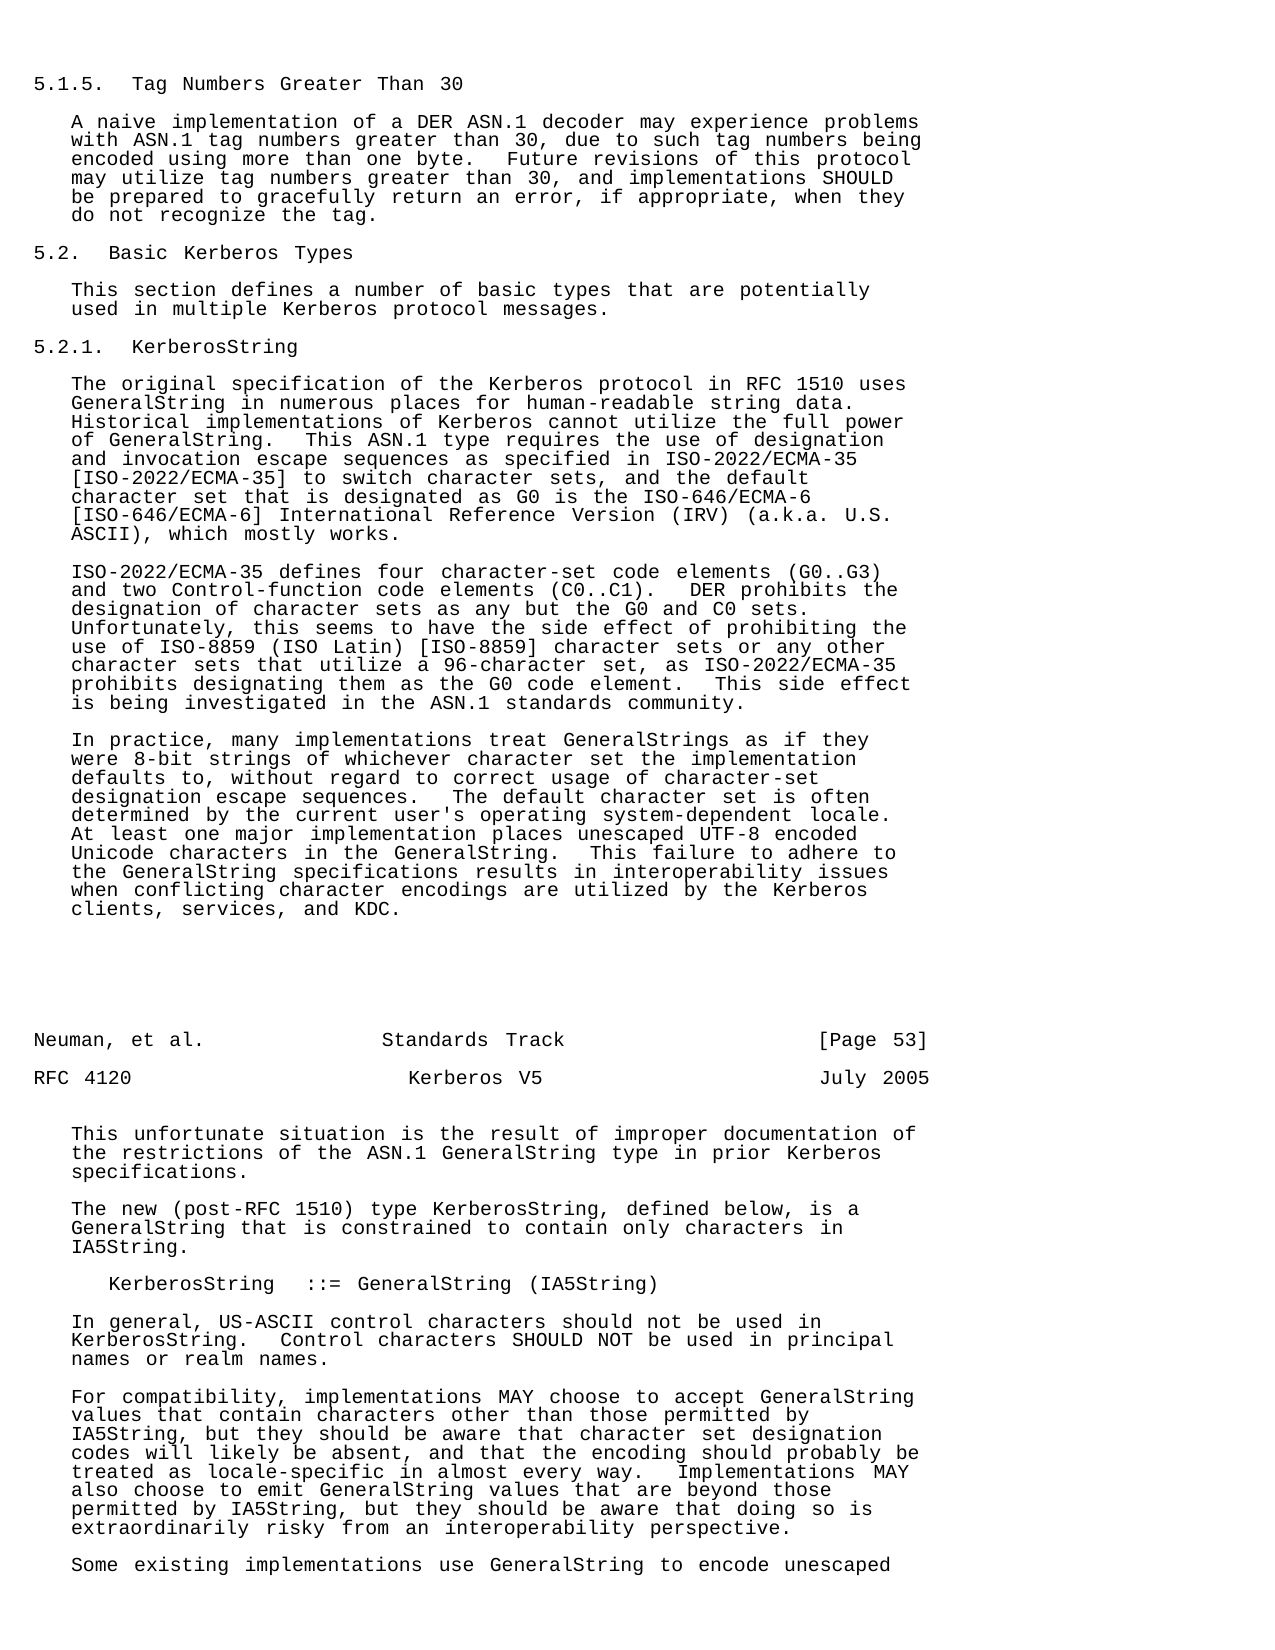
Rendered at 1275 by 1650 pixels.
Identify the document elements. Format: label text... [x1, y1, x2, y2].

text ISO-2022/ECMA-35 defines four character-set code elements (G0..G3) and two Control-function code elements (C0..C1). DER prohibits the designation of character sets as any but the G0 and C0 sets. Unfortunately, this seems to have the side effect of prohibiting the use of ISO-8859 (ISO Latin) [ISO-8859] character sets or any other character sets that utilize a 96-character set, as ISO-2022/ECMA-35 prohibits designating them as the G0 code element. This side effect is being investigated in the ASN.1 standards community. [71, 563, 913, 713]
table_header Standards Track [294, 1022, 692, 1061]
table_header Neuman, et al. [29, 1022, 294, 1061]
text This section defines a number of basic types that are potentially used in multiple Kerberos protocol messages. [71, 282, 899, 319]
text [ISO-646/ECMA-6] International Reference Version (IRV) (a.k.a. U.S. ASCII), which mostly works. [71, 507, 938, 544]
table_header [Page 53] [692, 1022, 934, 1061]
list Tag Numbers Greater Than 30 [33, 74, 1096, 97]
text For compatibility, implementations MAY choose to accept GeneralString values that contain characters other than those permitted by IA5String, but they should be aware that character set designation codes will likely be absent, and that the encoding should probably be treated as locale-specific in almost every way. Implementations MAY also choose to emit GeneralString values that are beyond those permitted by IA5String, but they should be aware that doing so is extraordinarily risky from an interoperability perspective. [71, 1388, 925, 1538]
text The new (post-RFC 1510) type KerberosString, defined below, is a GeneralString that is constrained to contain only characters in IA5String. [71, 1201, 911, 1257]
table_cell RFC 4120 [29, 1061, 294, 1100]
text In general, US-ASCII control characters should not be used in KerberosString. Control characters SHOULD NOT be used in principal names or realm names. [71, 1313, 898, 1369]
list Basic Kerberos Types [33, 243, 1096, 265]
table_cell Kerberos V5 [294, 1061, 692, 1100]
table_cell July 2005 [692, 1061, 934, 1100]
text Some existing implementations use GeneralString to encode unescaped [71, 1555, 1096, 1578]
text This unfortunate situation is the result of improper documentation of the restrictions of the ASN.1 GeneralString type in prior Kerberos specifications. [71, 1126, 922, 1182]
text KerberosString ::= GeneralString (IA5String) [108, 1274, 1096, 1296]
text In practice, many implementations treat GeneralStrings as if they were 8-bit strings of whichever character set the implementation defaults to, without regard to correct usage of character-set designation escape sequences. The default character set is often determined by the current user's operating system-dependent locale. At least one major implementation places unescaped UTF-8 encoded Unicode characters in the GeneralString. This failure to adhere to the GeneralString specifications results in interoperability issues when conflicting character encodings are utilized by the Kerberos clients, services, and KDC. [71, 732, 898, 919]
text A naive implementation of a DER ASN.1 decoder may experience problems with ASN.1 tag numbers greater than 30, due to such tag numbers being encoded using more than one byte. Future revisions of this protocol may utilize tag numbers greater than 30, and implementations SHOULD be prepared to gracefully return an error, if appropriate, when they do not recognize the tag. [71, 113, 927, 226]
text The original specification of the Kerberos protocol in RFC 1510 uses GeneralString in numerous places for human-readable string data. Historical implementations of Kerberos cannot utilize the full power of GeneralString. This ASN.1 type requires the use of designation and invocation escape sequences as specified in ISO-2022/ECMA-35 [ISO-2022/ECMA-35] to switch character sets, and the default character set that is designated as G0 is the ISO-646/ECMA-6 [71, 376, 912, 507]
list KerberosString [33, 337, 1096, 359]
